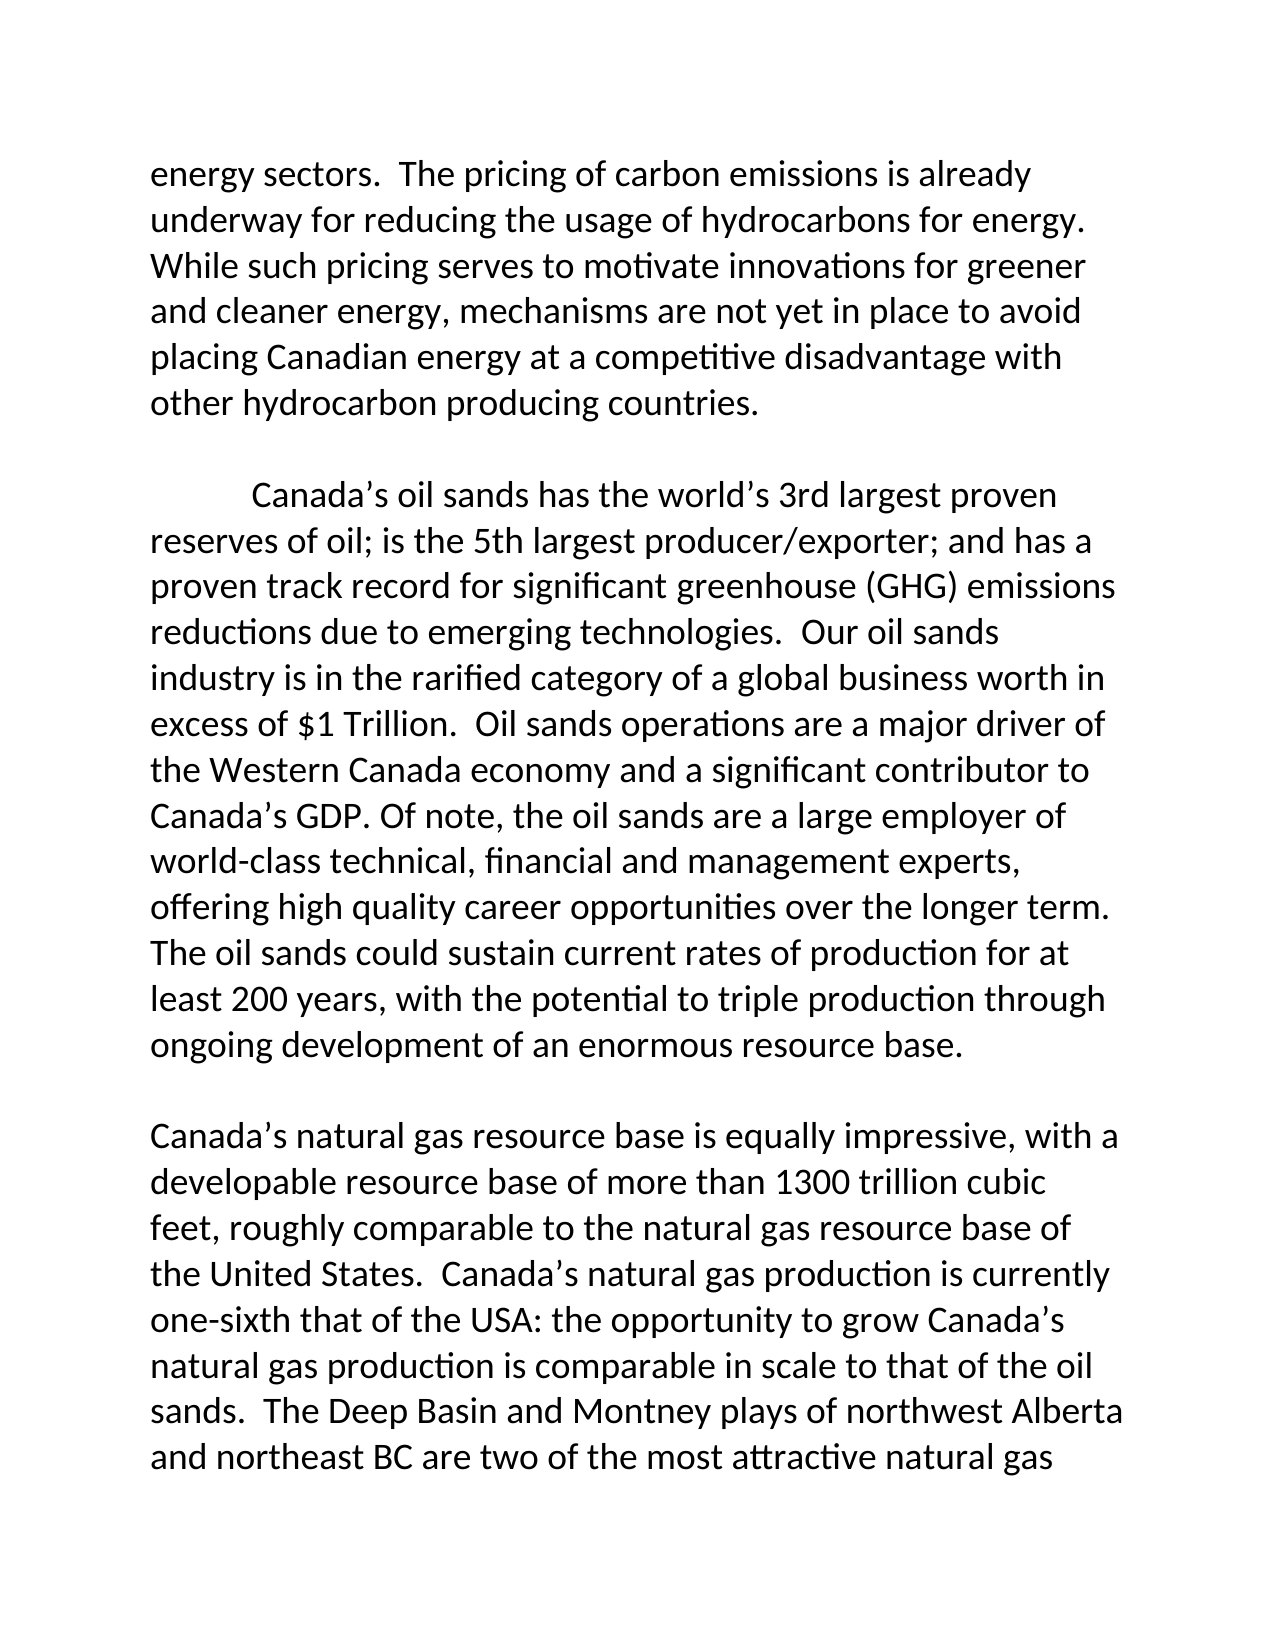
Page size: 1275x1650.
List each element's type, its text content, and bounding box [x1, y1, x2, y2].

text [150, 1112, 1125, 1479]
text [150, 150, 1125, 425]
text Canada’s oil sands has the world’s 3rd largest proven reserves of oil; is the 5th largest producer/exporter; and has a proven track record for significant greenhouse (GHG) emissions reductions due to emerging technologies. Our oil sands industry is in the rarified category of a global business worth in excess of $1 Trillion. Oil sands operations are a major driver of the Western Canada economy and a significant contributor to Canada’s GDP. Of note, the oil sands are a large employer of world-class technical, financial and management experts, offering high quality career opportunities over the longer term. The oil sands could sustain current rates of production for at least 200 years, with the potential to triple production through ongoing development of an enormous resource base. [150, 471, 1125, 1067]
